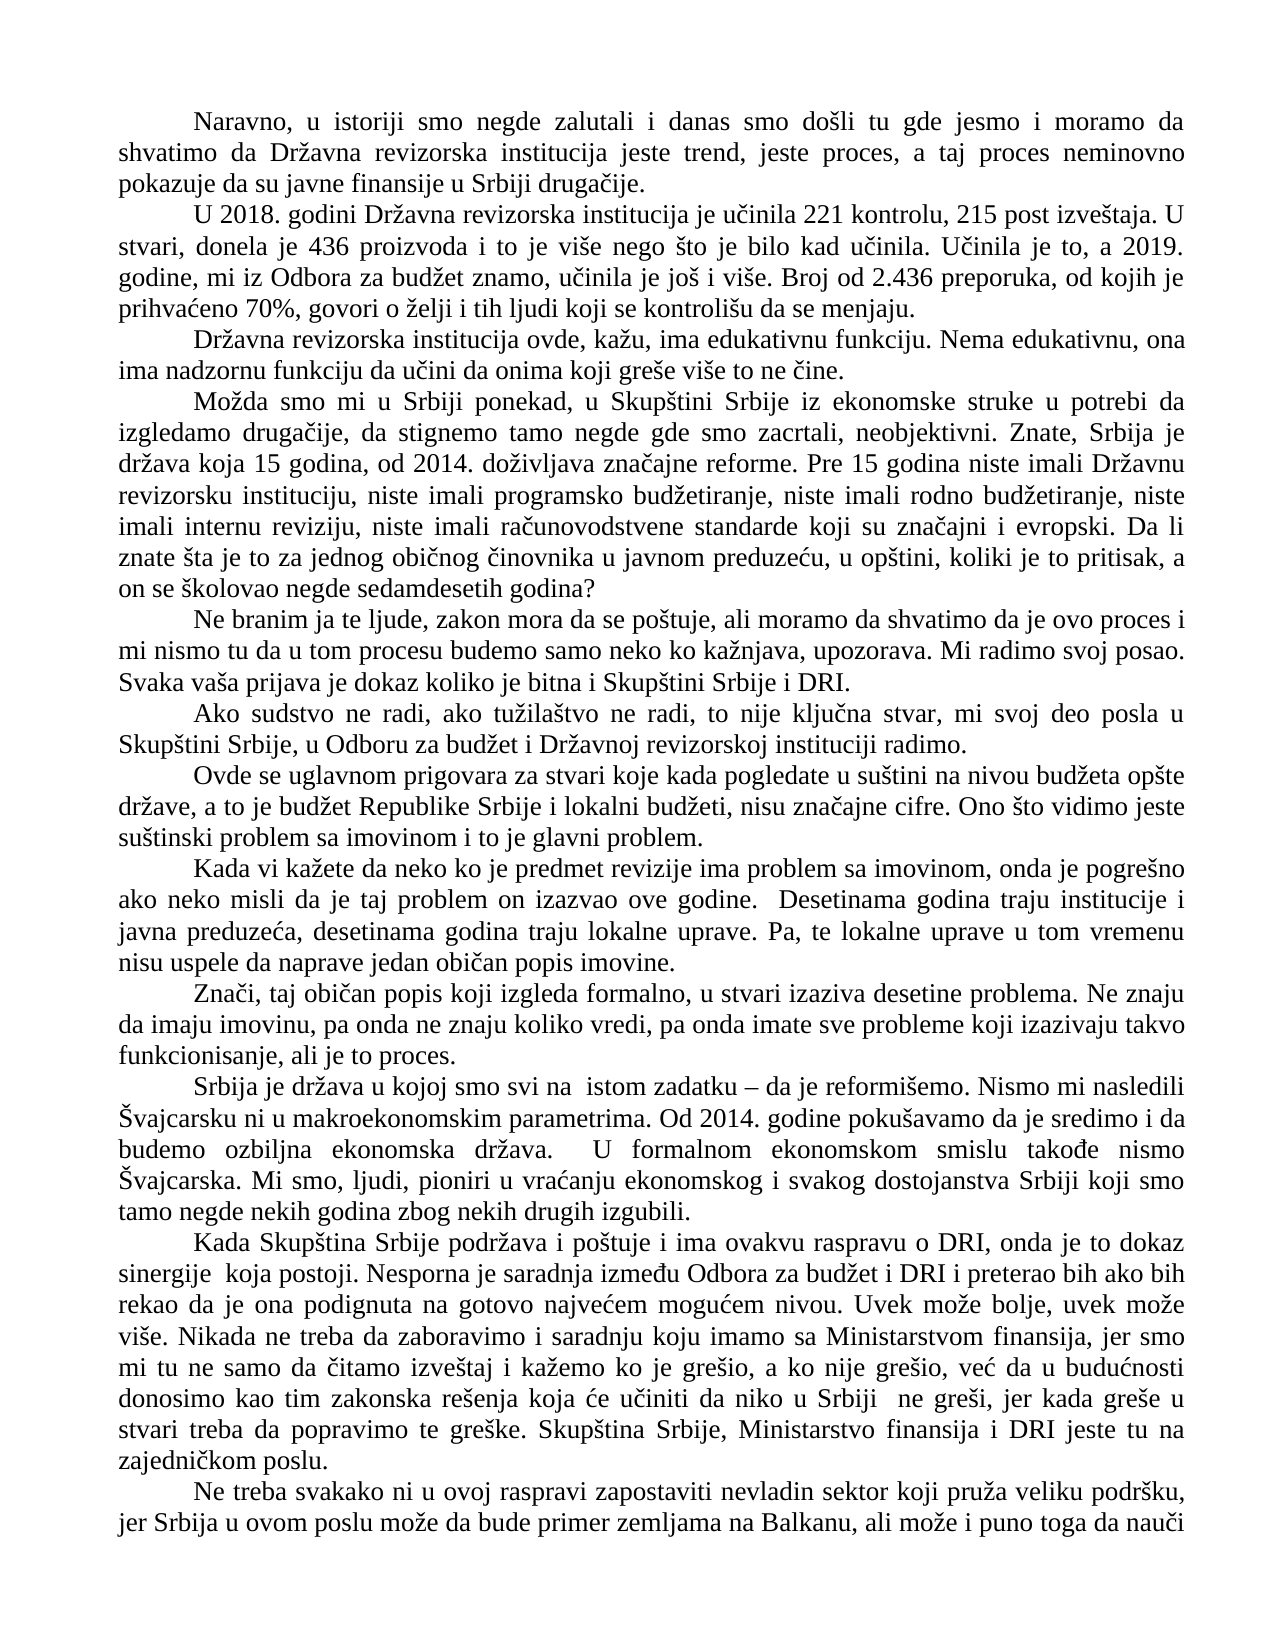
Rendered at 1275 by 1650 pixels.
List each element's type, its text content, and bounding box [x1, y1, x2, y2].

text Kada Skupština Srbije podržava i poštuje i ima ovakvu raspravu o DRI, onda je to dokaz sinergije koja postoji. Nesporna je saradnja između Odbora za budžet i DRI i preterao bih ako bih rekao da je ona podignuta na gotovo najvećem mogućem nivou. Uvek može bolje, uvek može više. Nikada ne treba da zaboravimo i saradnju koju imamo sa Ministarstvom finansija, jer smo mi tu ne samo da čitamo izveštaj i kažemo ko je grešio, a ko nije grešio, već da u budućnosti donosimo kao tim zakonska rešenja koja će učiniti da niko u Srbiji ne greši, jer kada greše u stvari treba da popravimo te greške. Skupština Srbije, Ministarstvo finansija i DRI jeste tu na zajedničkom poslu. [118, 1226, 1186, 1475]
text Ne branim ja te ljude, zakon mora da se poštuje, ali moramo da shvatimo da je ovo proces i mi nismo tu da u tom procesu budemo samo neko ko kažnjava, upozorava. Mi radimo svoj posao. Svaka vaša prijava je dokaz koliko je bitna i Skupštini Srbije i DRI. [118, 603, 1186, 697]
text Državna revizorska institucija ovde, kažu, ima edukativnu funkciju. Nema edukativnu, ona ima nadzornu funkciju da učini da onima koji greše više to ne čine. [118, 323, 1186, 385]
text Naravno, u istoriji smo negde zalutali i danas smo došli tu gde jesmo i moramo da shvatimo da Državna revizorska institucija jeste trend, jeste proces, a taj proces neminovno pokazuje da su javne finansije u Srbiji drugačije. [118, 105, 1186, 198]
text Kada vi kažete da neko ko je predmet revizije ima problem sa imovinom, onda je pogrešno ako neko misli da je taj problem on izazvao ove godine. Desetinama godina traju institucije i javna preduzeća, desetinama godina traju lokalne uprave. Pa, te lokalne uprave u tom vremenu nisu uspele da naprave jedan običan popis imovine. [118, 852, 1186, 977]
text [118, 1475, 1186, 1538]
text U 2018. godini Državna revizorska institucija je učinila 221 kontrolu, 215 post izveštaja. U stvari, donela je 436 proizvoda i to je više nego što je bilo kad učinila. Učinila je to, a 2019. godine, mi iz Odbora za budžet znamo, učinila je još i više. Broj od 2.436 preporuka, od kojih je prihvaćeno 70%, govori o želji i tih ljudi koji se kontrolišu da se menjaju. [118, 198, 1186, 323]
text Možda smo mi u Srbiji ponekad, u Skupštini Srbije iz ekonomske struke u potrebi da izgledamo drugačije, da stignemo tamo negde gde smo zacrtali, neobjektivni. Znate, Srbija je država koja 15 godina, od 2014. doživljava značajne reforme. Pre 15 godina niste imali Državnu revizorsku instituciju, niste imali programsko budžetiranje, niste imali rodno budžetiranje, niste imali internu reviziju, niste imali računovodstvene standarde koji su značajni i evropski. Da li znate šta je to za jednog običnog činovnika u javnom preduzeću, u opštini, koliki je to pritisak, a on se školovao negde sedamdesetih godina? [118, 385, 1186, 603]
text Znači, taj običan popis koji izgleda formalno, u stvari izaziva desetine problema. Ne znaju da imaju imovinu, pa onda ne znaju koliko vredi, pa onda imate sve probleme koji izazivaju takvo funkcionisanje, ali je to proces. [118, 977, 1186, 1071]
text Ovde se uglavnom prigovara za stvari koje kada pogledate u suštini na nivou budžeta opšte države, a to je budžet Republike Srbije i lokalni budžeti, nisu značajne cifre. Ono što vidimo jeste suštinski problem sa imovinom i to je glavni problem. [118, 759, 1186, 852]
text Ako sudstvo ne radi, ako tužilaštvo ne radi, to nije ključna stvar, mi svoj deo posla u Skupštini Srbije, u Odboru za budžet i Državnoj revizorskoj instituciji radimo. [118, 697, 1186, 759]
text Srbija je država u kojoj smo svi na istom zadatku – da je reformišemo. Nismo mi nasledili Švajcarsku ni u makroekonomskim parametrima. Od 2014. godine pokušavamo da je sredimo i da budemo ozbiljna ekonomska država. U formalnom ekonomskom smislu takođe nismo Švajcarska. Mi smo, ljudi, pioniri u vraćanju ekonomskog i svakog dostojanstva Srbiji koji smo tamo negde nekih godina zbog nekih drugih izgubili. [118, 1071, 1186, 1226]
